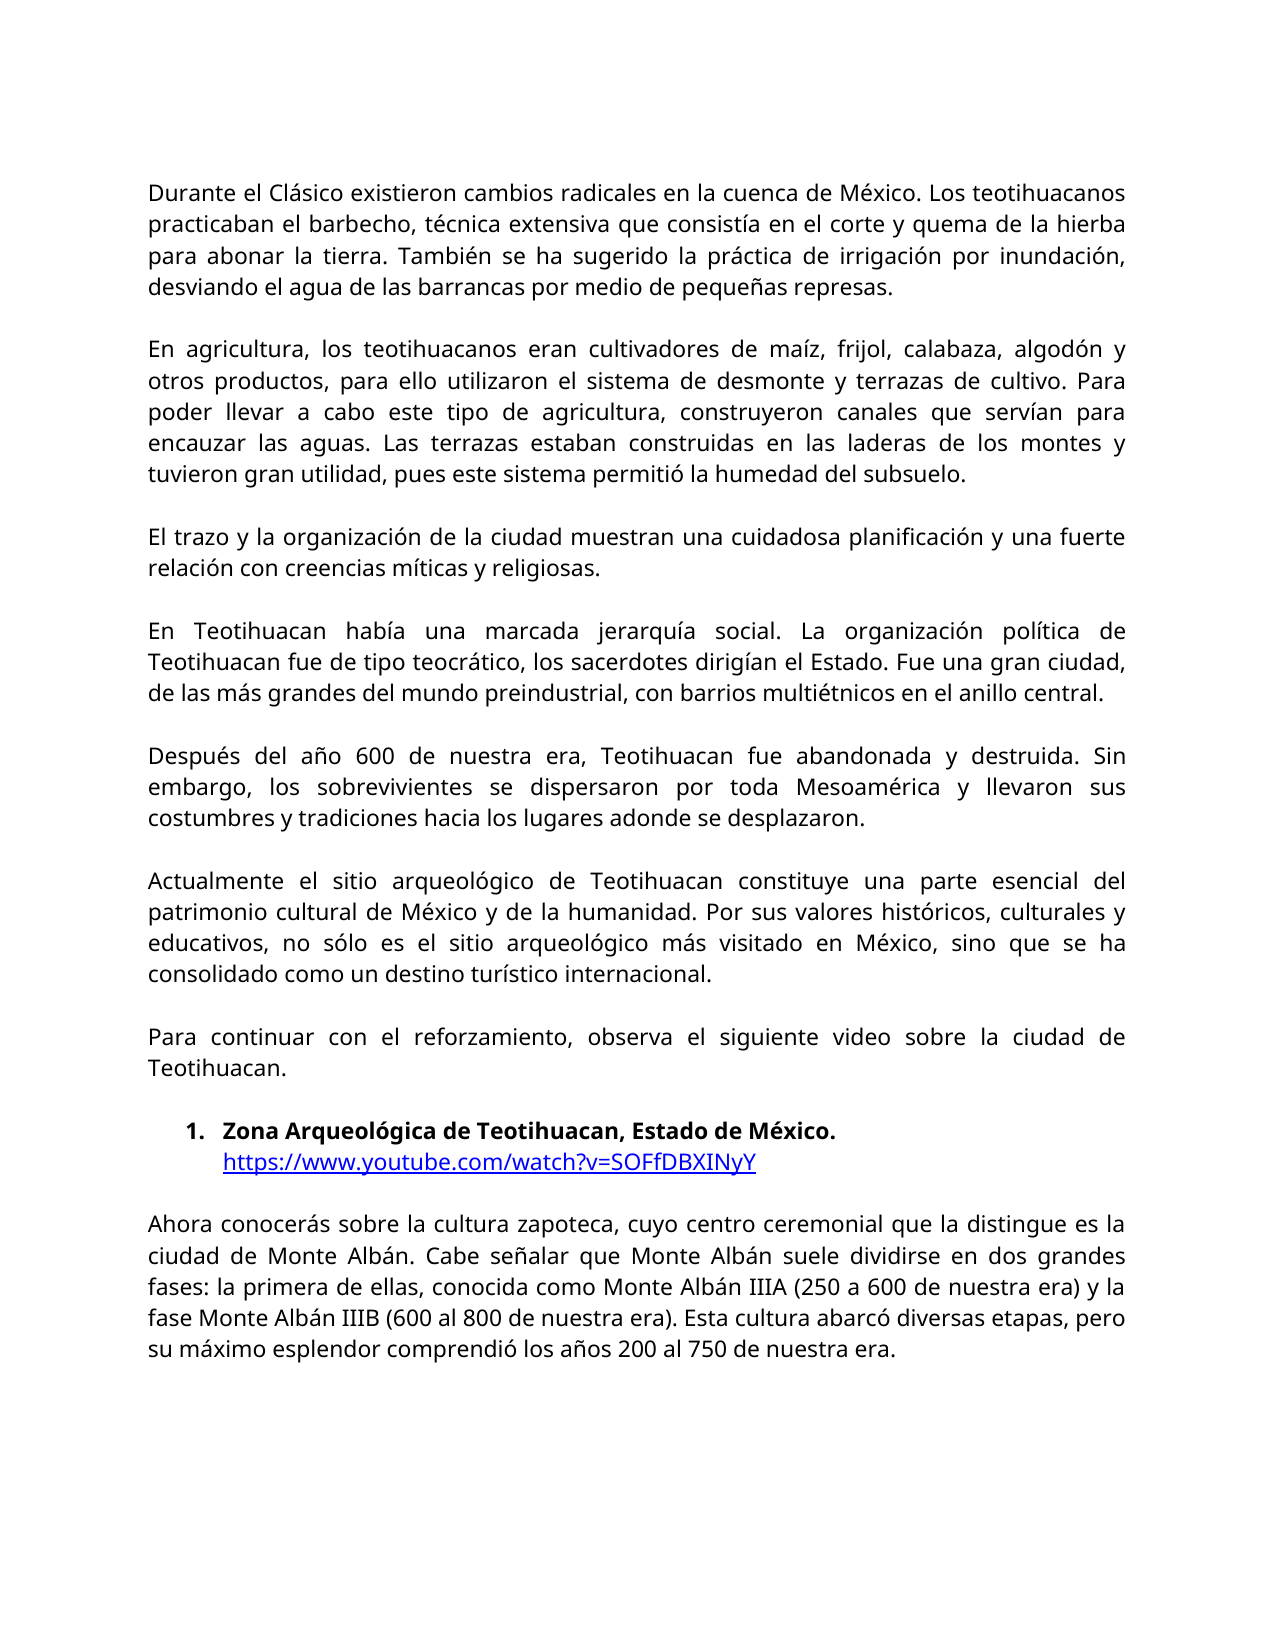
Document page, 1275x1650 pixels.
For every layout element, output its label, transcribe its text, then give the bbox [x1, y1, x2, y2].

text Después del año 600 de nuestra era, Teotihuacan fue abandonada y destruida. Sin embargo, los sobrevivientes se dispersaron por toda Mesoamérica y llevaron sus costumbres y tradiciones hacia los lugares adonde se desplazaron. [148, 740, 1127, 833]
text El trazo y la organización de la ciudad muestran una cuidadosa planificación y una fuerte relación con creencias míticas y religiosas. [148, 521, 1127, 583]
list https://www.youtube.com/watch?v=SOFfDBXINyY [223, 1146, 1127, 1177]
text En Teotihuacan había una marcada jerarquía social. La organización política de Teotihuacan fue de tipo teocrático, los sacerdotes dirigían el Estado. Fue una gran ciudad, de las más grandes del mundo preindustrial, con barrios multiétnicos en el anillo central. [148, 615, 1127, 708]
text En agricultura, los teotihuacanos eran cultivadores de maíz, frijol, calabaza, algodón y otros productos, para ello utilizaron el sistema de desmonte y terrazas de cultivo. Para poder llevar a cabo este tipo de agricultura, construyeron canales que servían para encauzar las aguas. Las terrazas estaban construidas en las laderas de los montes y tuvieron gran utilidad, pues este sistema permitió la humedad del subsuelo. [148, 333, 1127, 490]
text Durante el Clásico existieron cambios radicales en la cuenca de México. Los teotihuacanos practicaban el barbecho, técnica extensiva que consistía en el corte y quema de la hierba para abonar la tierra. También se ha sugerido la práctica de irrigación por inundación, desviando el agua de las barrancas por medio de pequeñas represas. [148, 177, 1127, 302]
text Ahora conocerás sobre la cultura zapoteca, cuyo centro ceremonial que la distingue es la ciudad de Monte Albán. Cabe señalar que Monte Albán suele dividirse en dos grandes fases: la primera de ellas, conocida como Monte Albán IIIA (250 a 600 de nuestra era) y la fase Monte Albán IIIB (600 al 800 de nuestra era). Esta cultura abarcó diversas etapas, pero su máximo esplendor comprendió los años 200 al 750 de nuestra era. [148, 1208, 1127, 1365]
text Para continuar con el reforzamiento, observa el siguiente video sobre la ciudad de Teotihuacan. [148, 1021, 1127, 1083]
list Zona Arqueológica de Teotihuacan, Estado de México. [185, 1115, 1127, 1146]
text Actualmente el sitio arqueológico de Teotihuacan constituye una parte esencial del patrimonio cultural de México y de la humanidad. Por sus valores históricos, culturales y educativos, no sólo es el sitio arqueológico más visitado en México, sino que se ha consolidado como un destino turístico internacional. [148, 865, 1127, 990]
